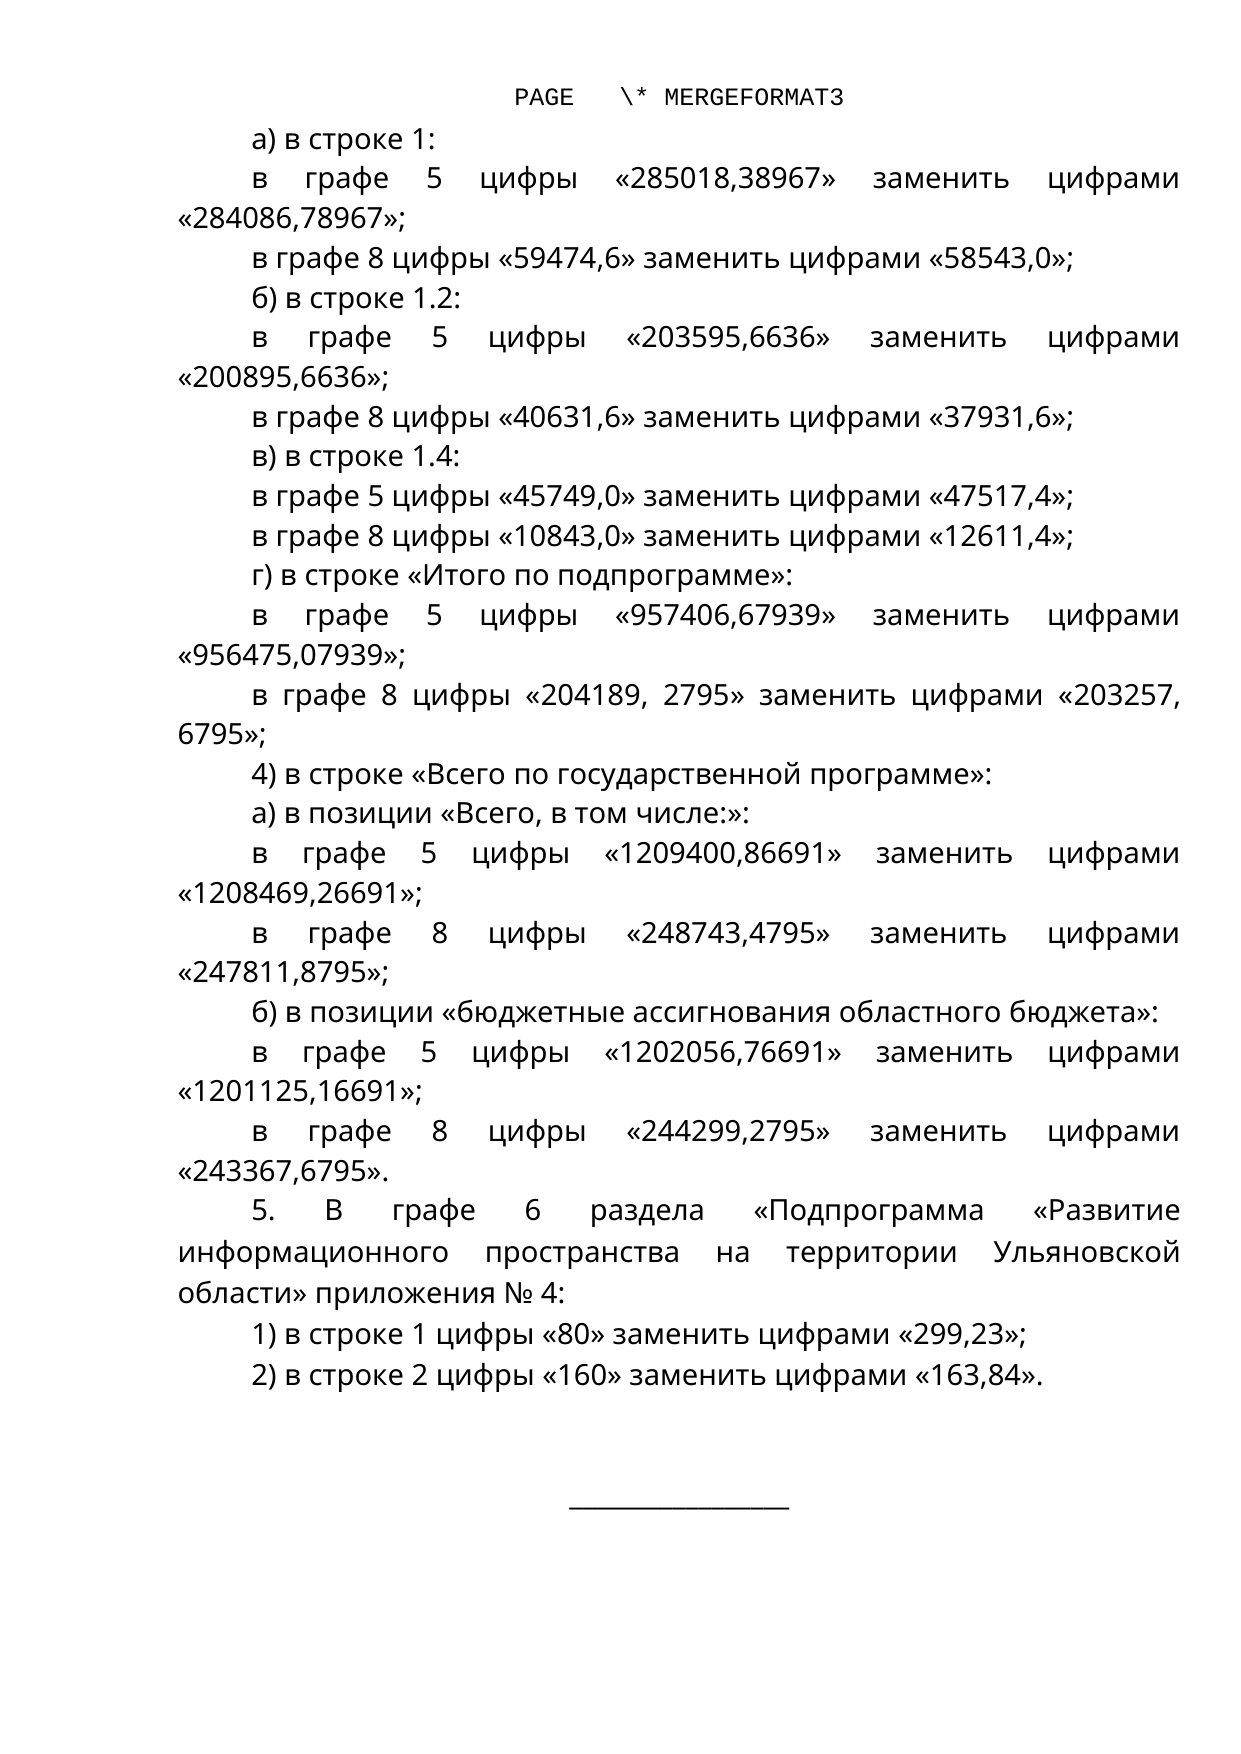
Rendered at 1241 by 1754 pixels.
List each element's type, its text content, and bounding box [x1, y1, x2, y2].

text в графе 5 цифры «45749,0» заменить цифрами «47517,4»; [177, 475, 1181, 515]
text в графе 8 цифры «248743,4795» заменить цифрами «247811,8795»; [177, 912, 1181, 991]
text а) в строке 1: [177, 118, 1181, 158]
text 5. В графе 6 раздела «Подпрограмма «Развитие информационного пространства на территории Ульяновской области» приложения № 4: [177, 1190, 1181, 1312]
text в графе 8 цифры «244299,2795» заменить цифрами «243367,6795». [177, 1110, 1181, 1190]
text в графе 5 цифры «1202056,76691» заменить цифрами «1201125,16691»; [177, 1031, 1181, 1110]
text 4) в строке «Всего по государственной программе»: [177, 753, 1181, 793]
text в) в строке 1.4: [177, 436, 1181, 475]
text г) в строке «Итого по подпрограмме»: [177, 555, 1181, 594]
text 2) в строке 2 цифры «160» заменить цифрами «163,84». [177, 1355, 1181, 1394]
text в графе 8 цифры «204189, 2795» заменить цифрами «203257, 6795»; [177, 674, 1181, 753]
text в графе 8 цифры «10843,0» заменить цифрами «12611,4»; [177, 515, 1181, 555]
text в графе 8 цифры «59474,6» заменить цифрами «58543,0»; [177, 237, 1181, 277]
text в графе 5 цифры «285018,38967» заменить цифрами «284086,78967»; [177, 158, 1181, 237]
text а) в позиции «Всего, в том числе:»: [177, 793, 1181, 832]
text б) в позиции «бюджетные ассигнования областного бюджета»: [177, 991, 1181, 1031]
text в графе 5 цифры «957406,67939» заменить цифрами «956475,07939»; [177, 594, 1181, 674]
text 1) в строке 1 цифры «80» заменить цифрами «299,23»; [177, 1313, 1181, 1353]
text в графе 8 цифры «40631,6» заменить цифрами «37931,6»; [177, 396, 1181, 436]
text в графе 5 цифры «1209400,86691» заменить цифрами «1208469,26691»; [177, 832, 1181, 912]
text б) в строке 1.2: [177, 277, 1181, 317]
text в графе 5 цифры «203595,6636» заменить цифрами «200895,6636»; [177, 317, 1181, 396]
text _________________ [177, 1474, 1181, 1514]
